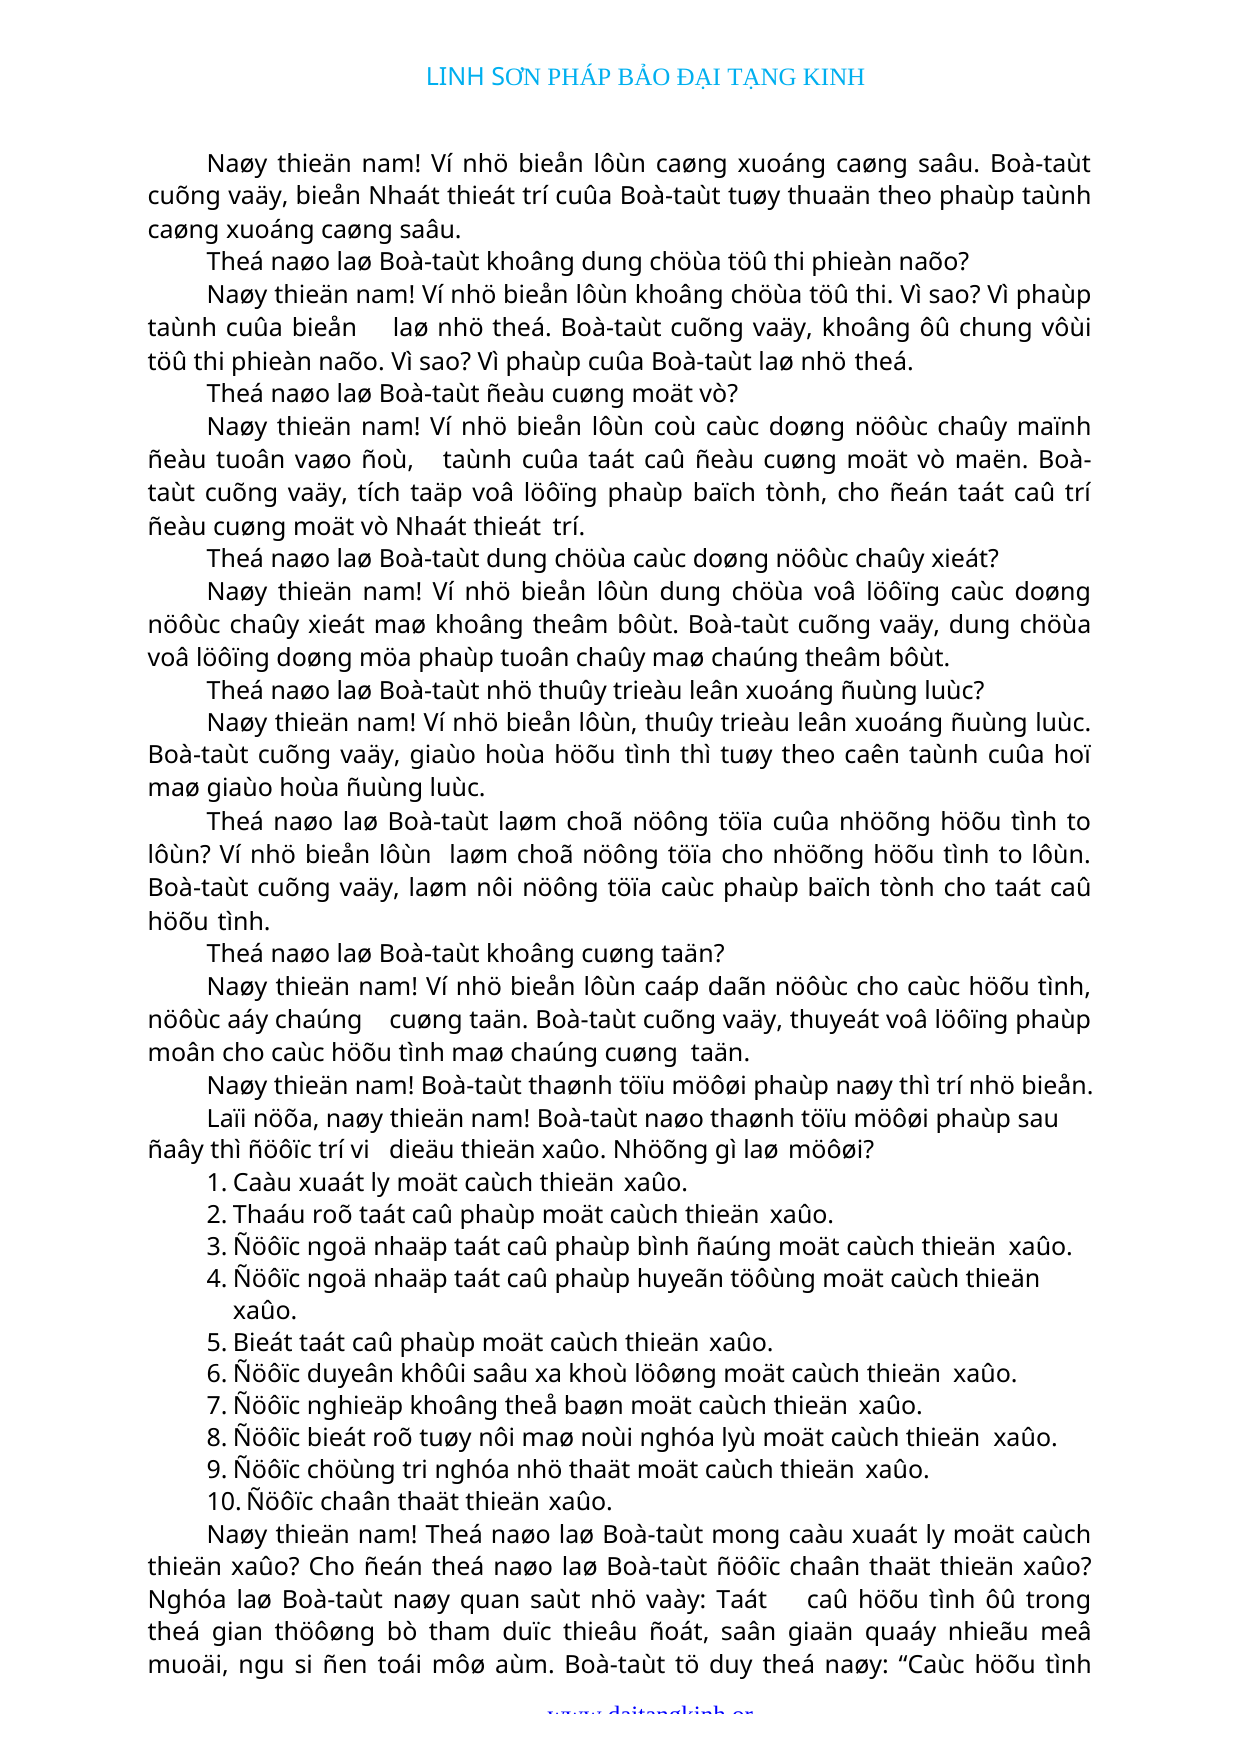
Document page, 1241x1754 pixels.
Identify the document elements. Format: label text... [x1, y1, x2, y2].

text Naøy thieän nam! Boà-taùt thaønh töïu möôøi phaùp naøy thì trí nhö bieån. [206, 1069, 1105, 1101]
text Laïi nöõa, naøy thieän nam! Boà-taùt naøo thaønh töïu möôøi phaùp sau ñaây thì ñöôïc trí vi dieäu thieän xaûo. Nhöõng gì laø möôøi? [147, 1101, 1074, 1166]
text Theá naøo laø Boà-taùt ñeàu cuøng moät vò? [206, 377, 1105, 409]
text Naøy thieän nam! Ví nhö bieån lôùn dung chöùa voâ löôïng caùc doøng nöôùc chaûy xieát maø khoâng theâm bôùt. Boà-taùt cuõng vaäy, dung chöùa voâ löôïng doøng möa phaùp tuoân chaûy maø chaúng theâm bôùt. [147, 574, 1093, 674]
text Theá naøo laø Boà-taùt laøm choã nöông töïa cuûa nhöõng höõu tình to lôùn? Ví nhö bieån lôùn laøm choã nöông töïa cho nhöõng höõu tình to lôùn. Boà-taùt cuõng vaäy, laøm nôi nöông töïa caùc phaùp baïch tònh cho taát caû höõu tình. [147, 804, 1093, 938]
list Caàu xuaát ly moät caùch thieän xaûo. [206, 1166, 1105, 1198]
text Theá naøo laø Boà-taùt nhö thuûy trieàu leân xuoáng ñuùng luùc? [206, 674, 1105, 705]
text Theá naøo laø Boà-taùt khoâng dung chöùa töû thi phieàn naõo? [206, 246, 1105, 277]
list Ñöôïc chaân thaät thieän xaûo. [206, 1485, 1105, 1517]
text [147, 1517, 1093, 1681]
text Theá naøo laø Boà-taùt dung chöùa caùc doøng nöôùc chaûy xieát? [206, 542, 1105, 574]
list Ñöôïc bieát roõ tuøy nôi maø noùi nghóa lyù moät caùch thieän xaûo. [206, 1421, 1105, 1453]
list Ñöôïc nghieäp khoâng theå baøn moät caùch thieän xaûo. [206, 1389, 1105, 1421]
text Naøy thieän nam! Ví nhö bieån lôùn, thuûy trieàu leân xuoáng ñuùng luùc. Boà-taùt cuõng vaäy, giaùo hoùa höõu tình thì tuøy theo caên taùnh cuûa hoï maø giaùo hoùa ñuùng luùc. [147, 706, 1093, 804]
list Thaáu roõ taát caû phaùp moät caùch thieän xaûo. [206, 1198, 1105, 1230]
text Theá naøo laø Boà-taùt khoâng cuøng taän? [206, 938, 1105, 969]
list Ñöôïc ngoä nhaäp taát caû phaùp huyeãn töôùng moät caùch thieän xaûo. [206, 1262, 1105, 1326]
list Ñöôïc chöùng tri nghóa nhö thaät moät caùch thieän xaûo. [206, 1453, 1105, 1485]
list Ñöôïc duyeân khôûi saâu xa khoù löôøng moät caùch thieän xaûo. [206, 1357, 1105, 1389]
list Ñöôïc ngoä nhaäp taát caû phaùp bình ñaúng moät caùch thieän xaûo. [206, 1230, 1105, 1262]
list Bieát taát caû phaùp moät caùch thieän xaûo. [206, 1326, 1105, 1357]
text Naøy thieän nam! Ví nhö bieån lôùn coù caùc doøng nöôùc chaûy maïnh ñeàu tuoân vaøo ñoù, taùnh cuûa taát caû ñeàu cuøng moät vò maën. Boà-taùt cuõng vaäy, tích taäp voâ löôïng phaùp baïch tònh, cho ñeán taát caû trí ñeàu cuøng moät vò Nhaát thieát trí. [147, 409, 1093, 542]
text Naøy thieän nam! Ví nhö bieån lôùn caáp daãn nöôùc cho caùc höõu tình, nöôùc aáy chaúng cuøng taän. Boà-taùt cuõng vaäy, thuyeát voâ löôïng phaùp moân cho caùc höõu tình maø chaúng cuøng taän. [147, 969, 1093, 1069]
text Naøy thieän nam! Ví nhö bieån lôùn khoâng chöùa töû thi. Vì sao? Vì phaùp taùnh cuûa bieån laø nhö theá. Boà-taùt cuõng vaäy, khoâng ôû chung vôùi töû thi phieàn naõo. Vì sao? Vì phaùp cuûa Boà-taùt laø nhö theá. [147, 277, 1093, 377]
text Naøy thieän nam! Ví nhö bieån lôùn caøng xuoáng caøng saâu. Boà-taùt cuõng vaäy, bieån Nhaát thieát trí cuûa Boà-taùt tuøy thuaän theo phaùp taùnh caøng xuoáng caøng saâu. [147, 145, 1093, 246]
